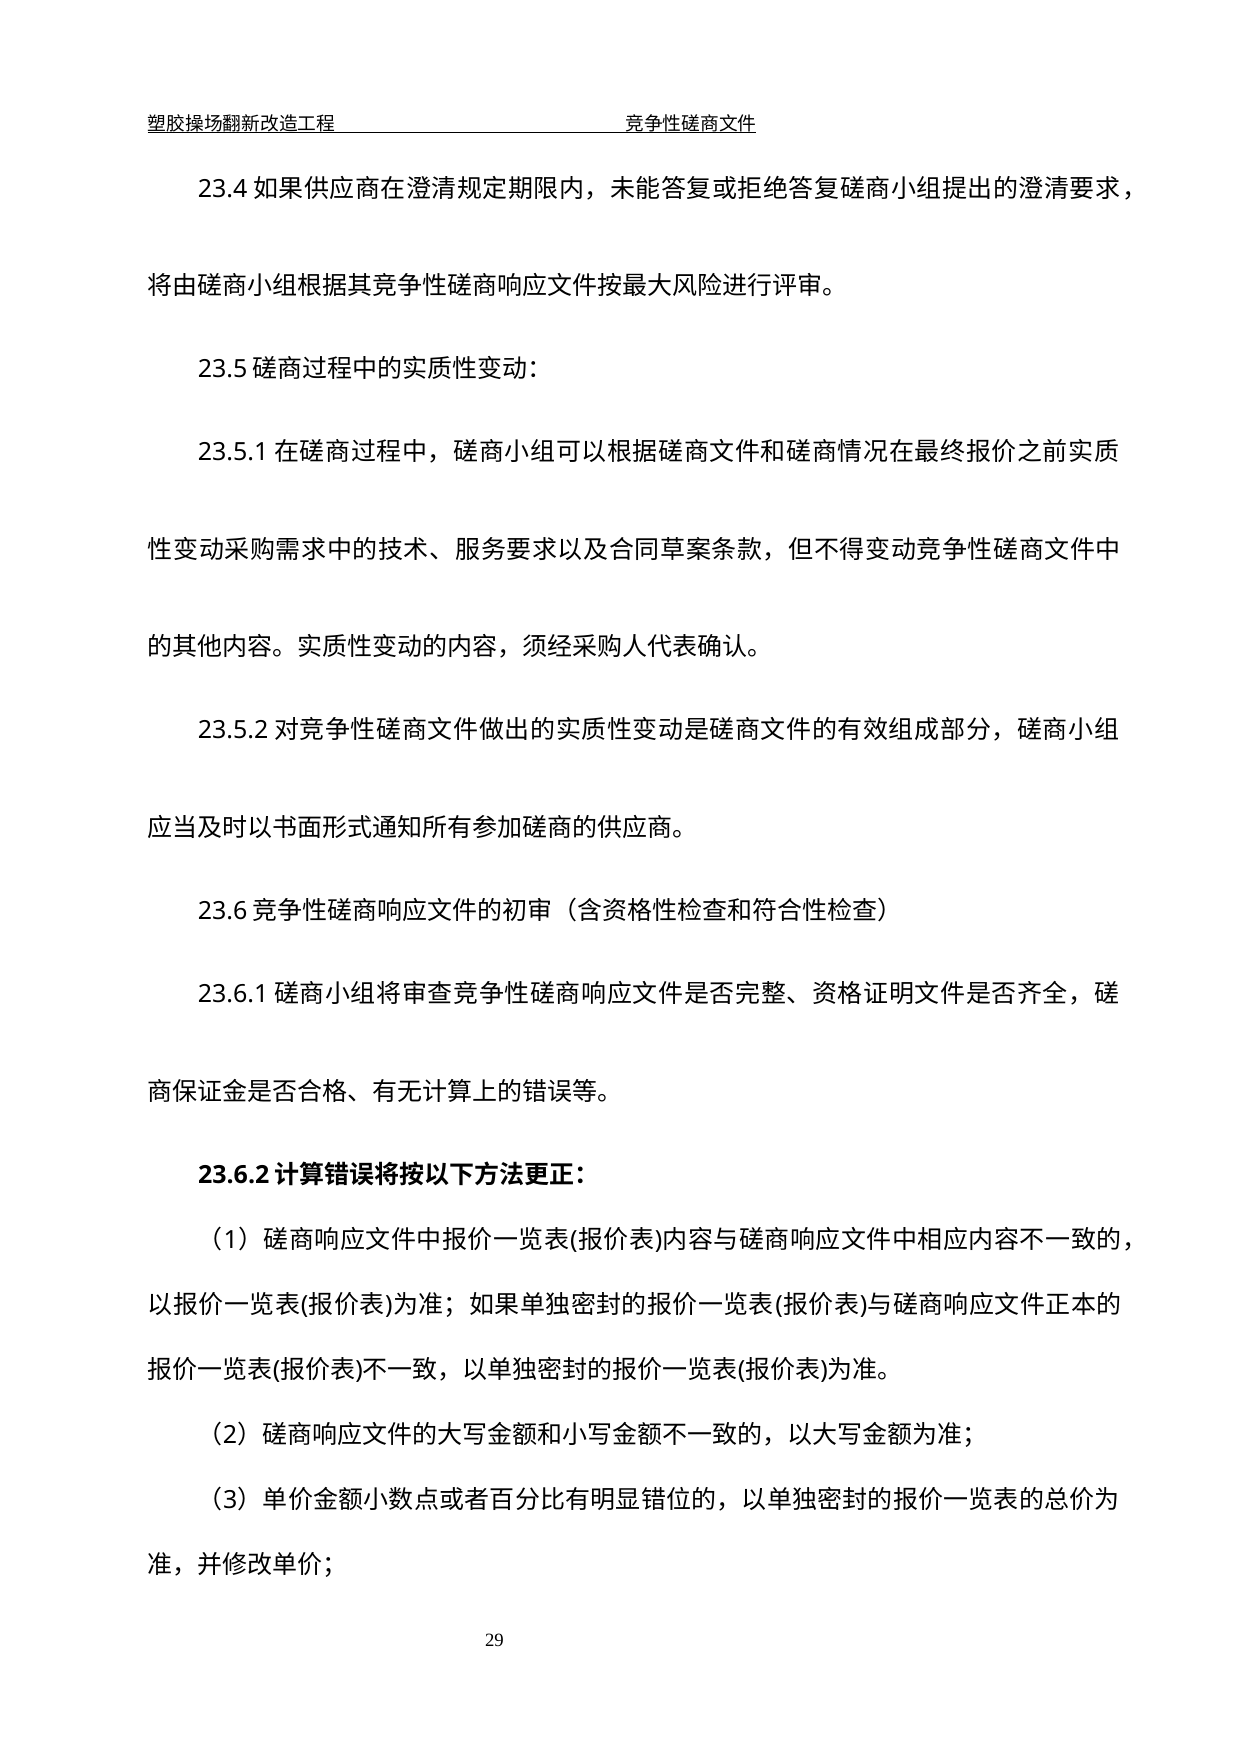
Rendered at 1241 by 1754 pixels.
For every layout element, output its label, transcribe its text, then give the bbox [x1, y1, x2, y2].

text 23.5.2对竞争性磋商文件做出的实质性变动是磋商文件的有效组成部分，磋商小组应当及时以书面形式通知所有参加磋商的供应商。 [148, 696, 1122, 858]
text 23.6.1磋商小组将审查竞争性磋商响应文件是否完整、资格证明文件是否齐全，磋商保证金是否合格、有无计算上的错误等。 [148, 959, 1122, 1122]
text 23.5.1在磋商过程中，磋商小组可以根据磋商文件和磋商情况在最终报价之前实质性变动采购需求中的技术、服务要求以及合同草案条款，但不得变动竞争性磋商文件中的其他内容。实质性变动的内容，须经采购人代表确认。 [148, 417, 1122, 677]
text （2）磋商响应文件的大写金额和小写金额不一致的，以大写金额为准； [148, 1400, 1122, 1465]
text （1）磋商响应文件中报价一览表(报价表)内容与磋商响应文件中相应内容不一致的，以报价一览表(报价表)为准；如果单独密封的报价一览表(报价表)与磋商响应文件正本的报价一览表(报价表)不一致，以单独密封的报价一览表(报价表)为准。 [148, 1205, 1122, 1400]
text 23.5磋商过程中的实质性变动： [148, 334, 1122, 399]
text 23.6.2计算错误将按以下方法更正： [148, 1140, 1122, 1205]
text 23.4如果供应商在澄清规定期限内，未能答复或拒绝答复磋商小组提出的澄清要求，将由磋商小组根据其竞争性磋商响应文件按最大风险进行评审。 [148, 154, 1122, 316]
text 23.6竞争性磋商响应文件的初审（含资格性检查和符合性检查） [148, 876, 1122, 941]
text （3）单价金额小数点或者百分比有明显错位的，以单独密封的报价一览表的总价为准，并修改单价； [148, 1465, 1122, 1595]
